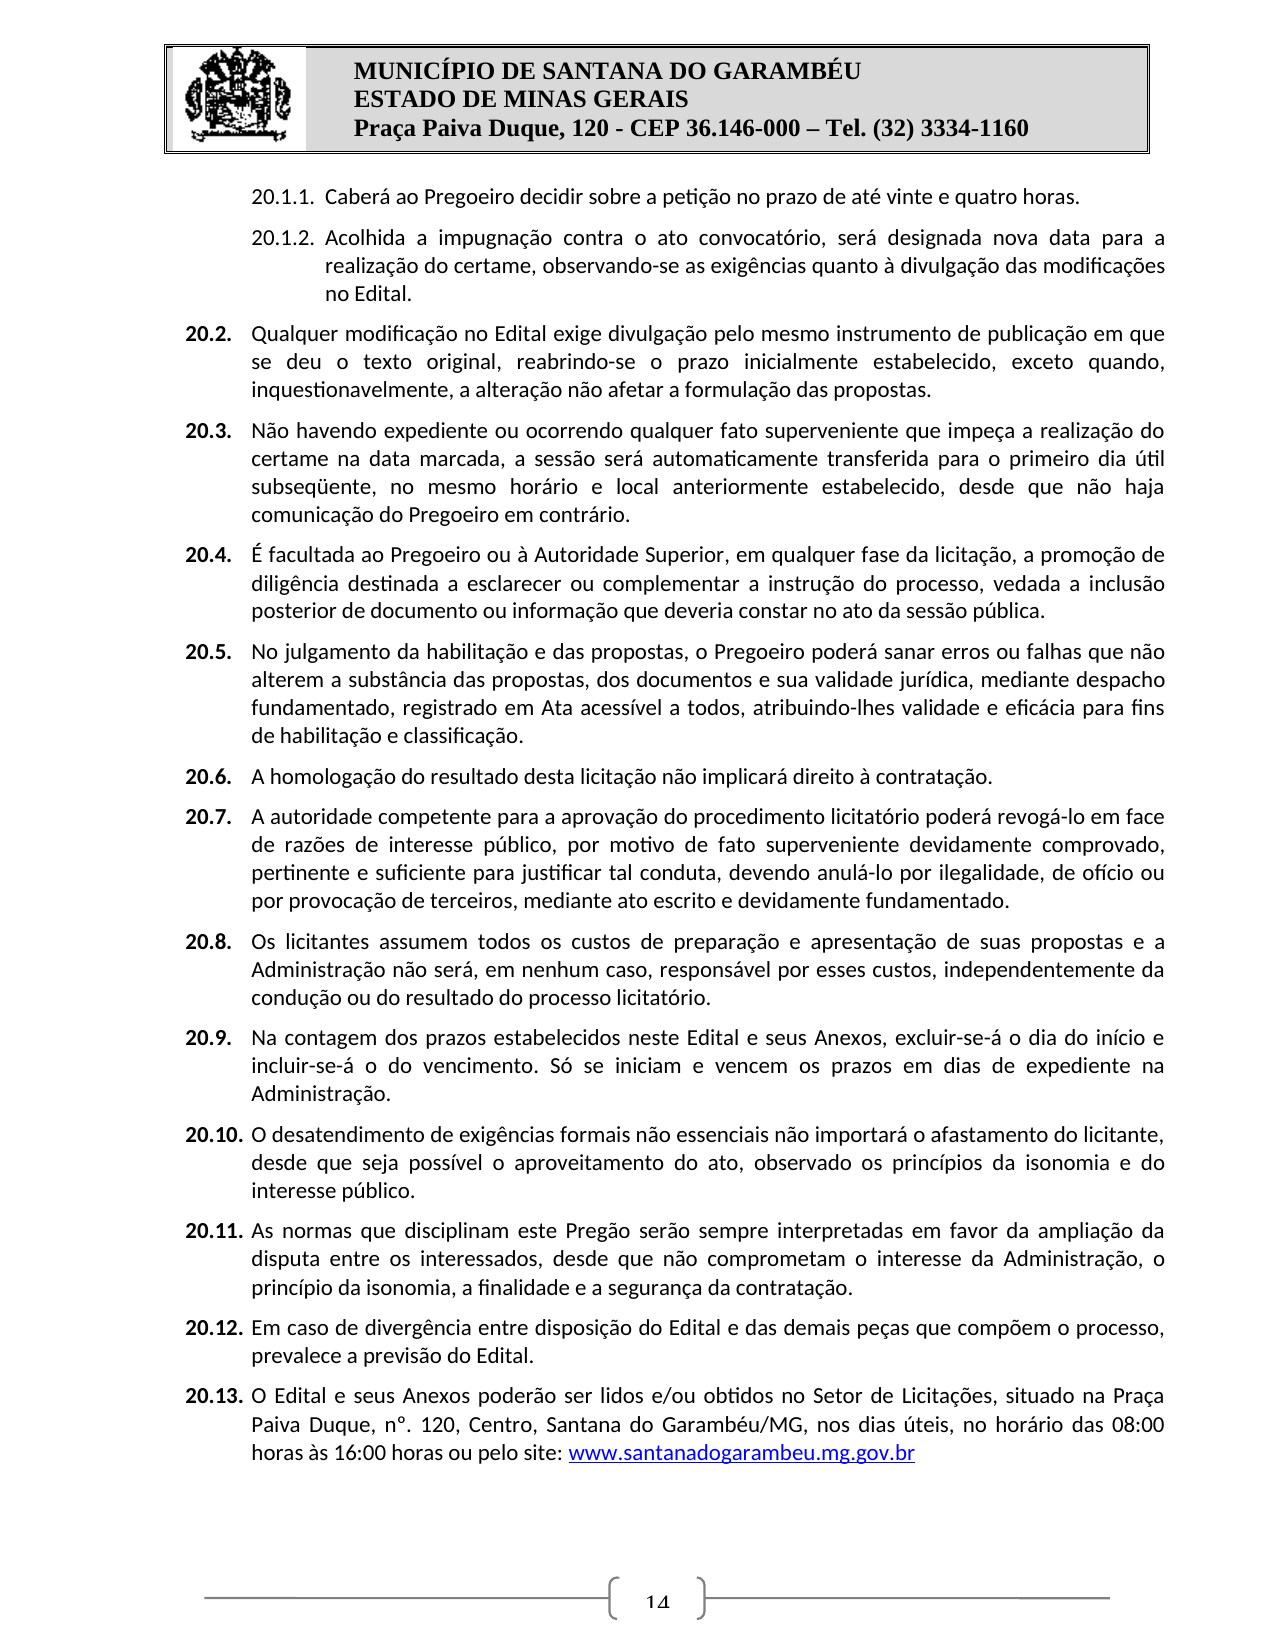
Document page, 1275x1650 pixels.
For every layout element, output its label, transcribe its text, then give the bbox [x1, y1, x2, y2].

list No julgamento da habilitação e das propostas, o Pregoeiro poderá sanar erros ou falhas que não alterem a substância das propostas, dos documentos e sua validade jurídica, mediante despacho fundamentado, registrado em Ata acessível a todos, atribuindo-lhes validade e eficácia para fins de habilitação e classificação. [185, 637, 1167, 749]
list Acolhida a impugnação contra o ato convocatório, será designada nova data para a realização do certame, observando-se as exigências quanto à divulgação das modificações no Edital. [251, 223, 1167, 307]
list Qualquer modificação no Edital exige divulgação pelo mesmo instrumento de publicação em que se deu o texto original, reabrindo-se o prazo inicialmente estabelecido, exceto quando, inquestionavelmente, a alteração não afetar a formulação das propostas. [185, 319, 1167, 403]
list O Edital e seus Anexos poderão ser lidos e/ou obtidos no Setor de Licitações, situado na Praça Paiva Duque, nº. 120, Centro, Santana do Garambéu/MG, nos dias úteis, no horário das 08:00 horas às 16:00 horas ou pelo site: www.santanadogarambeu.mg.gov.br [185, 1382, 1167, 1466]
list Caberá ao Pregoeiro decidir sobre a petição no prazo de até vinte e quatro horas. [251, 182, 1167, 210]
picture [172, 47, 306, 151]
list O desatendimento de exigências formais não essenciais não importará o afastamento do licitante, desde que seja possível o aproveitamento do ato, observado os princípios da isonomia e do interesse público. [185, 1120, 1167, 1204]
list Em caso de divergência entre disposição do Edital e das demais peças que compõem o processo, prevalece a previsão do Edital. [185, 1313, 1167, 1369]
list Os licitantes assumem todos os custos de preparação e apresentação de suas propostas e a Administração não será, em nenhum caso, responsável por esses custos, independentemente da condução ou do resultado do processo licitatório. [185, 927, 1167, 1011]
list É facultada ao Pregoeiro ou à Autoridade Superior, em qualquer fase da licitação, a promoção de diligência destinada a esclarecer ou complementar a instrução do processo, vedada a inclusão posterior de documento ou informação que deveria constar no ato da sessão pública. [185, 541, 1167, 625]
list A homologação do resultado desta licitação não implicará direito à contratação. [185, 762, 1167, 790]
list Na contagem dos prazos estabelecidos neste Edital e seus Anexos, excluir-se-á o dia do início e incluir-se-á o do vencimento. Só se iniciam e vencem os prazos em dias de expediente na Administração. [185, 1023, 1167, 1107]
list Não havendo expediente ou ocorrendo qualquer fato superveniente que impeça a realização do certame na data marcada, a sessão será automaticamente transferida para o primeiro dia útil subseqüente, no mesmo horário e local anteriormente estabelecido, desde que não haja comunicação do Pregoeiro em contrário. [185, 416, 1167, 528]
list As normas que disciplinam este Pregão serão sempre interpretadas em favor da ampliação da disputa entre os interessados, desde que não comprometam o interesse da Administração, o princípio da isonomia, a finalidade e a segurança da contratação. [185, 1217, 1167, 1301]
list A autoridade competente para a aprovação do procedimento licitatório poderá revogá-lo em face de razões de interesse público, por motivo de fato superveniente devidamente comprovado, pertinente e suficiente para justificar tal conduta, devendo anulá-lo por ilegalidade, de ofício ou por provocação de terceiros, mediante ato escrito e devidamente fundamentado. [185, 802, 1167, 914]
